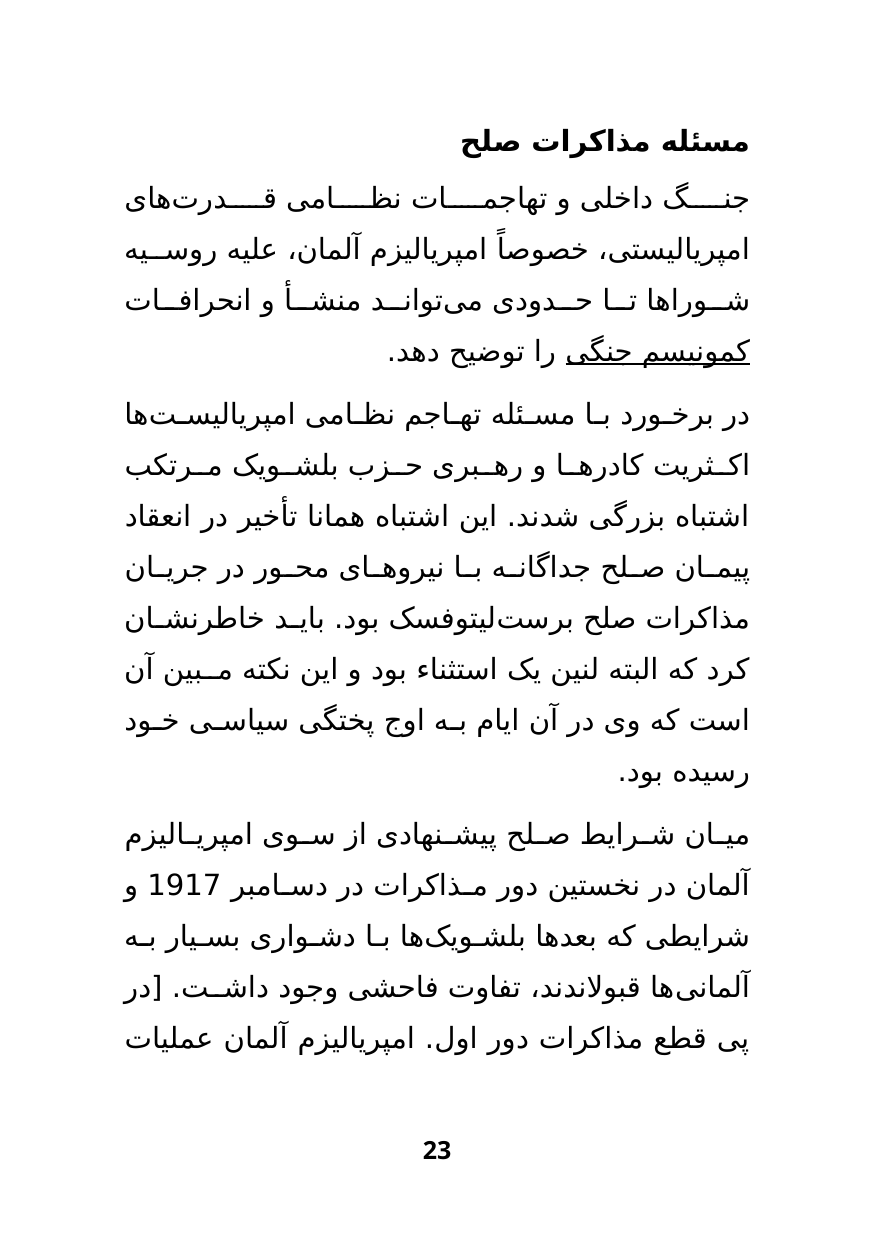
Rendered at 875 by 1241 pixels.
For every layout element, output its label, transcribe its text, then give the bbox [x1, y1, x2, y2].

subtitle مسئله مذاکرات صلح [124, 124, 750, 158]
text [124, 817, 750, 1055]
text جنگ داخلی و تهاجمات نظامی قدرت‌های امپریالیستی، خصوصاً امپریالیزم آلمان، علیه روسیه شوراها تا حدودی می‌تواند منشأ و انحرافات کمونیسم جنگی را توضیح دهد. [124, 181, 750, 368]
text در برخورد با مسئله تهاجم نظامی امپریالیست‌ها اکثریت کادرها و رهبری حزب بلشویک مرتکب اشتباه بزرگی شدند. این اشتباه همانا تأخیر در انعقاد پیمان صلح جداگانه با نیروهای محور در جریان مذاکرات صلح برست‌لیتوفسک بود. باید خاطرنشان کرد که البته لنین یک استثناء بود و این نکته مبین آن است که وی در آن ایام به اوج پختگی سیاسی خود رسیده بود. [124, 397, 750, 788]
